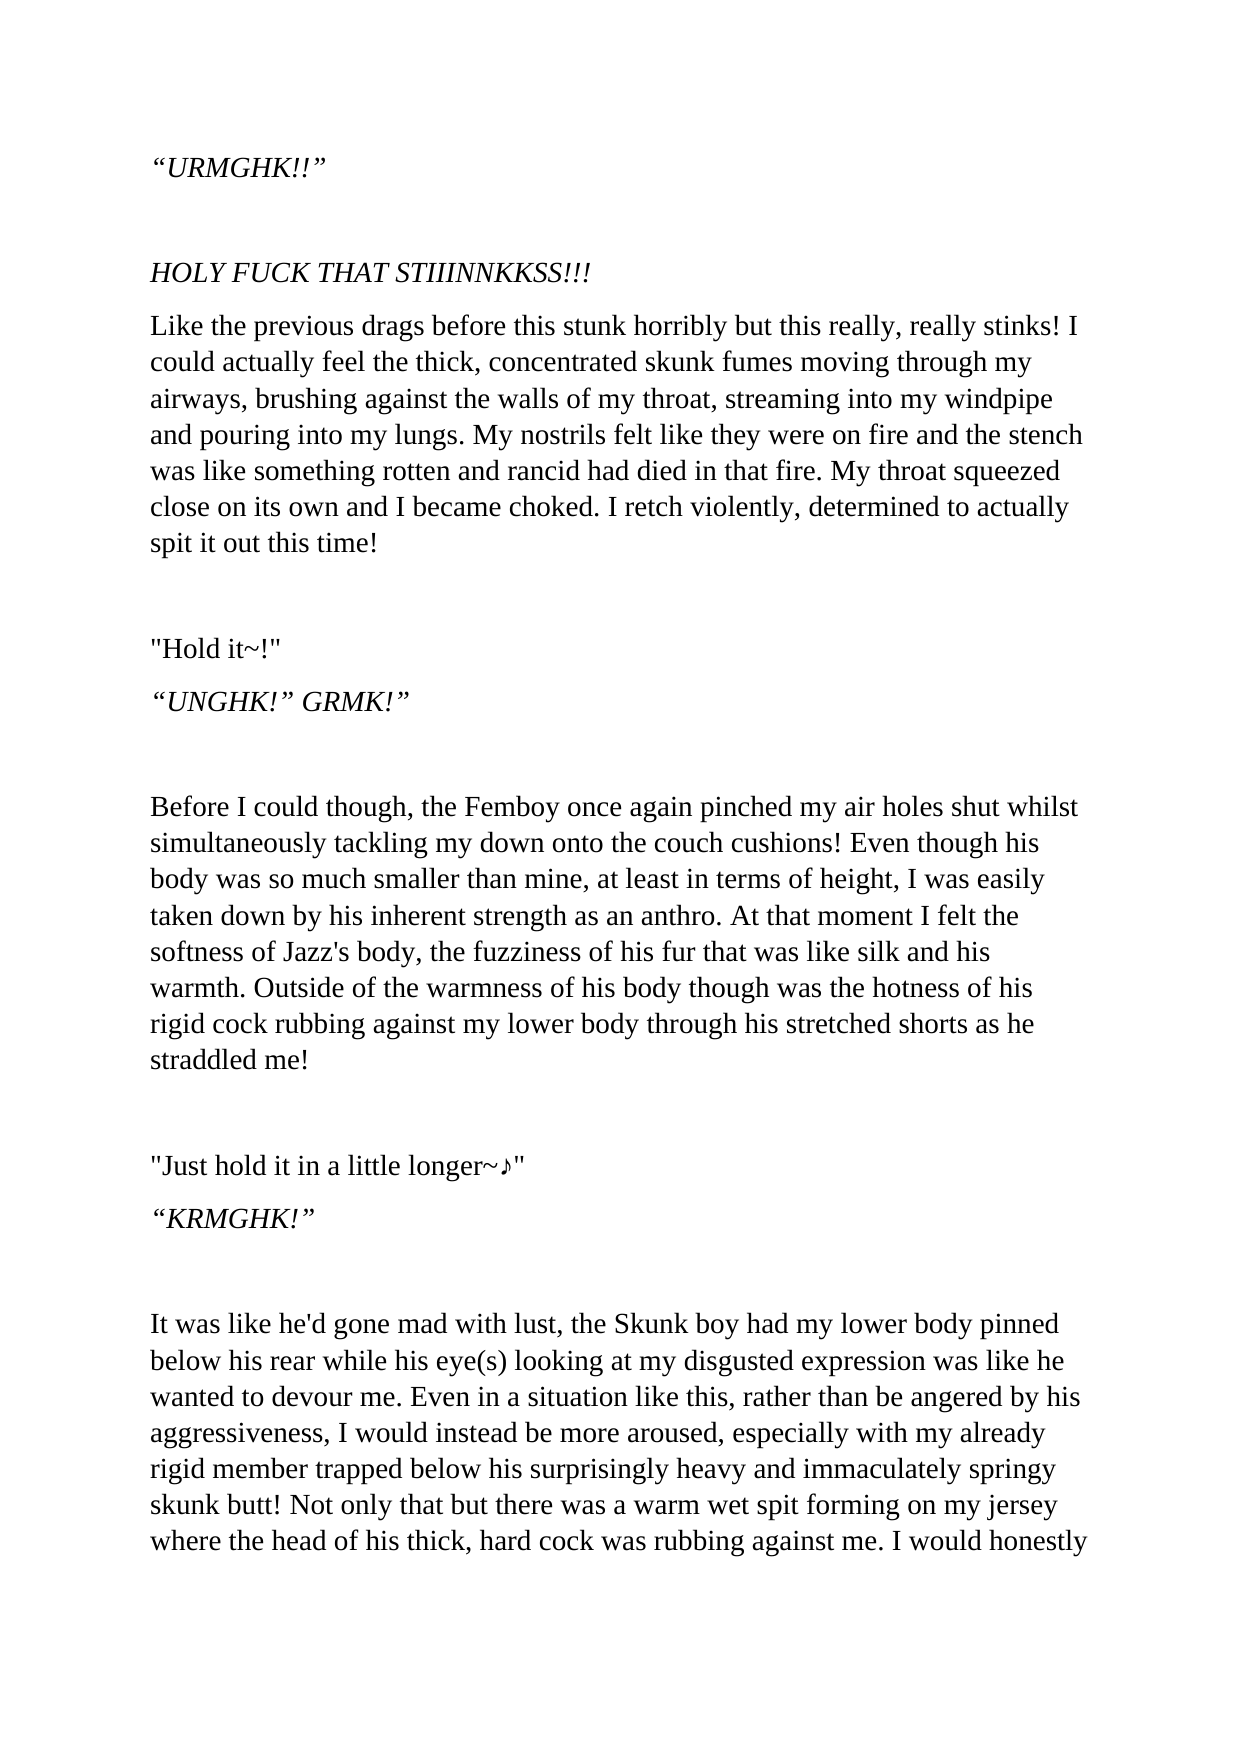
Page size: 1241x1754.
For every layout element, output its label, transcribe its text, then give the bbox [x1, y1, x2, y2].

text Like the previous drags before this stunk horribly but this really, really stinks! I could actually feel the thick, concentrated skunk fumes moving through my airways, brushing against the walls of my throat, streaming into my windpipe and pouring into my lungs. My nostrils felt like they were on fire and the stench was like something rotten and rancid had died in that fire. My throat squeezed close on its own and I became choked. I retch violently, determined to actually spit it out this time! [150, 308, 1090, 559]
text “URMGHK!!” [150, 150, 1090, 183]
text "Just hold it in a little longer~♪" [150, 1148, 1090, 1182]
text Before I could though, the Femboy once again pinched my air holes shut whilst simultaneously tackling my down onto the couch cushions! Even though his body was so much smaller than mine, at least in terms of height, I was easily taken down by his inherent strength as an anthro. At that moment I felt the softness of Jazz's body, the fuzziness of his fur that was like silk and his warmth. Outside of the warmness of his body though was the hotness of his rigid cock rubbing against my lower body through his stretched shorts as he straddled me! [150, 789, 1090, 1076]
text “UNGHK!” GRMK!” [150, 684, 1090, 717]
text "Hold it~!" [150, 631, 1090, 664]
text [150, 1306, 1090, 1557]
text “KRMGHK!” [150, 1201, 1090, 1234]
text HOLY FUCK THAT STIIINNKKSS!!! [150, 256, 1090, 289]
